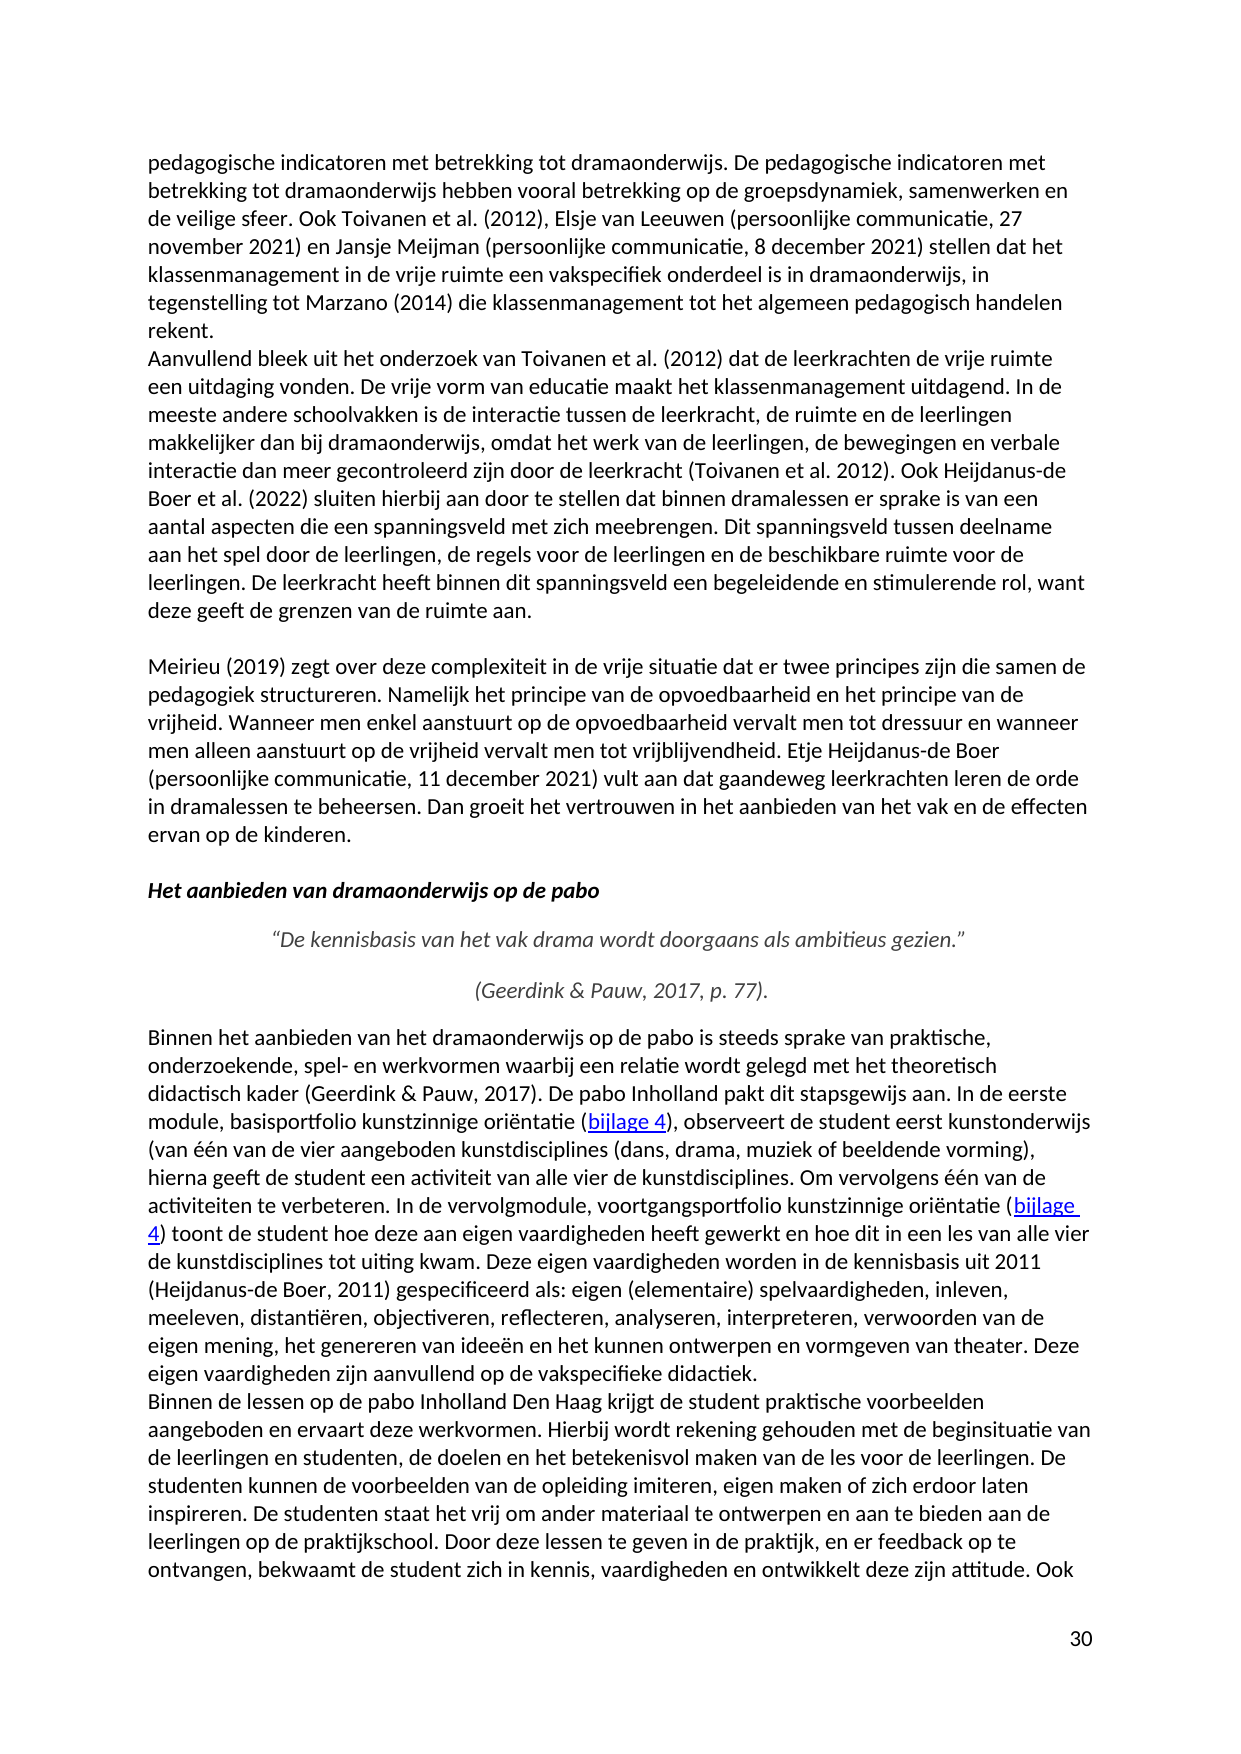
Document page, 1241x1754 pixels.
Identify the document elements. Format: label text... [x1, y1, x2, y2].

text Meirieu (2019) zegt over deze complexiteit in de vrije situatie dat er twee principes zijn die samen de pedagogiek structureren. Namelijk het principe van de opvoedbaarheid en het principe van de vrijheid. Wanneer men enkel aanstuurt op de opvoedbaarheid vervalt men tot dressuur en wanneer men alleen aanstuurt op de vrijheid vervalt men tot vrijblijvendheid. Etje Heijdanus-de Boer (persoonlijke communicatie, 11 december 2021) vult aan dat gaandeweg leerkrachten leren de orde in dramalessen te beheersen. Dan groeit het vertrouwen in het aanbieden van het vak en de effecten ervan op de kinderen. [148, 652, 1092, 848]
text Binnen het aanbieden van het dramaonderwijs op de pabo is steeds sprake van praktische, onderzoekende, spel- en werkvormen waarbij een relatie wordt gelegd met het theoretisch didactisch kader (Geerdink & Pauw, 2017). De pabo Inholland pakt dit stapsgewijs aan. In de eerste module, basisportfolio kunstzinnige oriëntatie (bijlage 4), observeert de student eerst kunstonderwijs (van één van de vier aangeboden kunstdisciplines (dans, drama, muziek of beeldende vorming), hierna geeft de student een activiteit van alle vier de kunstdisciplines. Om vervolgens één van de activiteiten te verbeteren. In de vervolgmodule, voortgangsportfolio kunstzinnige oriëntatie (bijlage 4) toont de student hoe deze aan eigen vaardigheden heeft gewerkt en hoe dit in een les van alle vier de kunstdisciplines tot uiting kwam. Deze eigen vaardigheden worden in de kennisbasis uit 2011 (Heijdanus-de Boer, 2011) gespecificeerd als: eigen (elementaire) spelvaardigheden, inleven, meeleven, distantiëren, objectiveren, reflecteren, analyseren, interpreteren, verwoorden van de eigen mening, het genereren van ideeën en het kunnen ontwerpen en vormgeven van theater. Deze eigen vaardigheden zijn aanvullend op de vakspecifieke didactiek. [148, 1023, 1092, 1387]
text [148, 148, 1092, 344]
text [148, 1387, 1092, 1583]
text “De kennisbasis van het vak drama wordt doorgaans als ambitieus gezien.” [238, 925, 1002, 953]
text Aanvullend bleek uit het onderzoek van Toivanen et al. (2012) dat de leerkrachten de vrije ruimte een uitdaging vonden. De vrije vorm van educatie maakt het klassenmanagement uitdagend. In de meeste andere schoolvakken is de interactie tussen de leerkracht, de ruimte en de leerlingen makkelijker dan bij dramaonderwijs, omdat het werk van de leerlingen, de bewegingen en verbale interactie dan meer gecontroleerd zijn door de leerkracht (Toivanen et al. 2012). Ook Heijdanus-de Boer et al. (2022) sluiten hierbij aan door te stellen dat binnen dramalessen er sprake is van een aantal aspecten die een spanningsveld met zich meebrengen. Dit spanningsveld tussen deelname aan het spel door de leerlingen, de regels voor de leerlingen en de beschikbare ruimte voor de leerlingen. De leerkracht heeft binnen dit spanningsveld een begeleidende en stimulerende rol, want deze geeft de grenzen van de ruimte aan. [148, 344, 1092, 624]
text Het aanbieden van dramaonderwijs op de pabo [148, 876, 1092, 904]
text (Geerdink & Pauw, 2017, p. 77). [238, 976, 1002, 1004]
